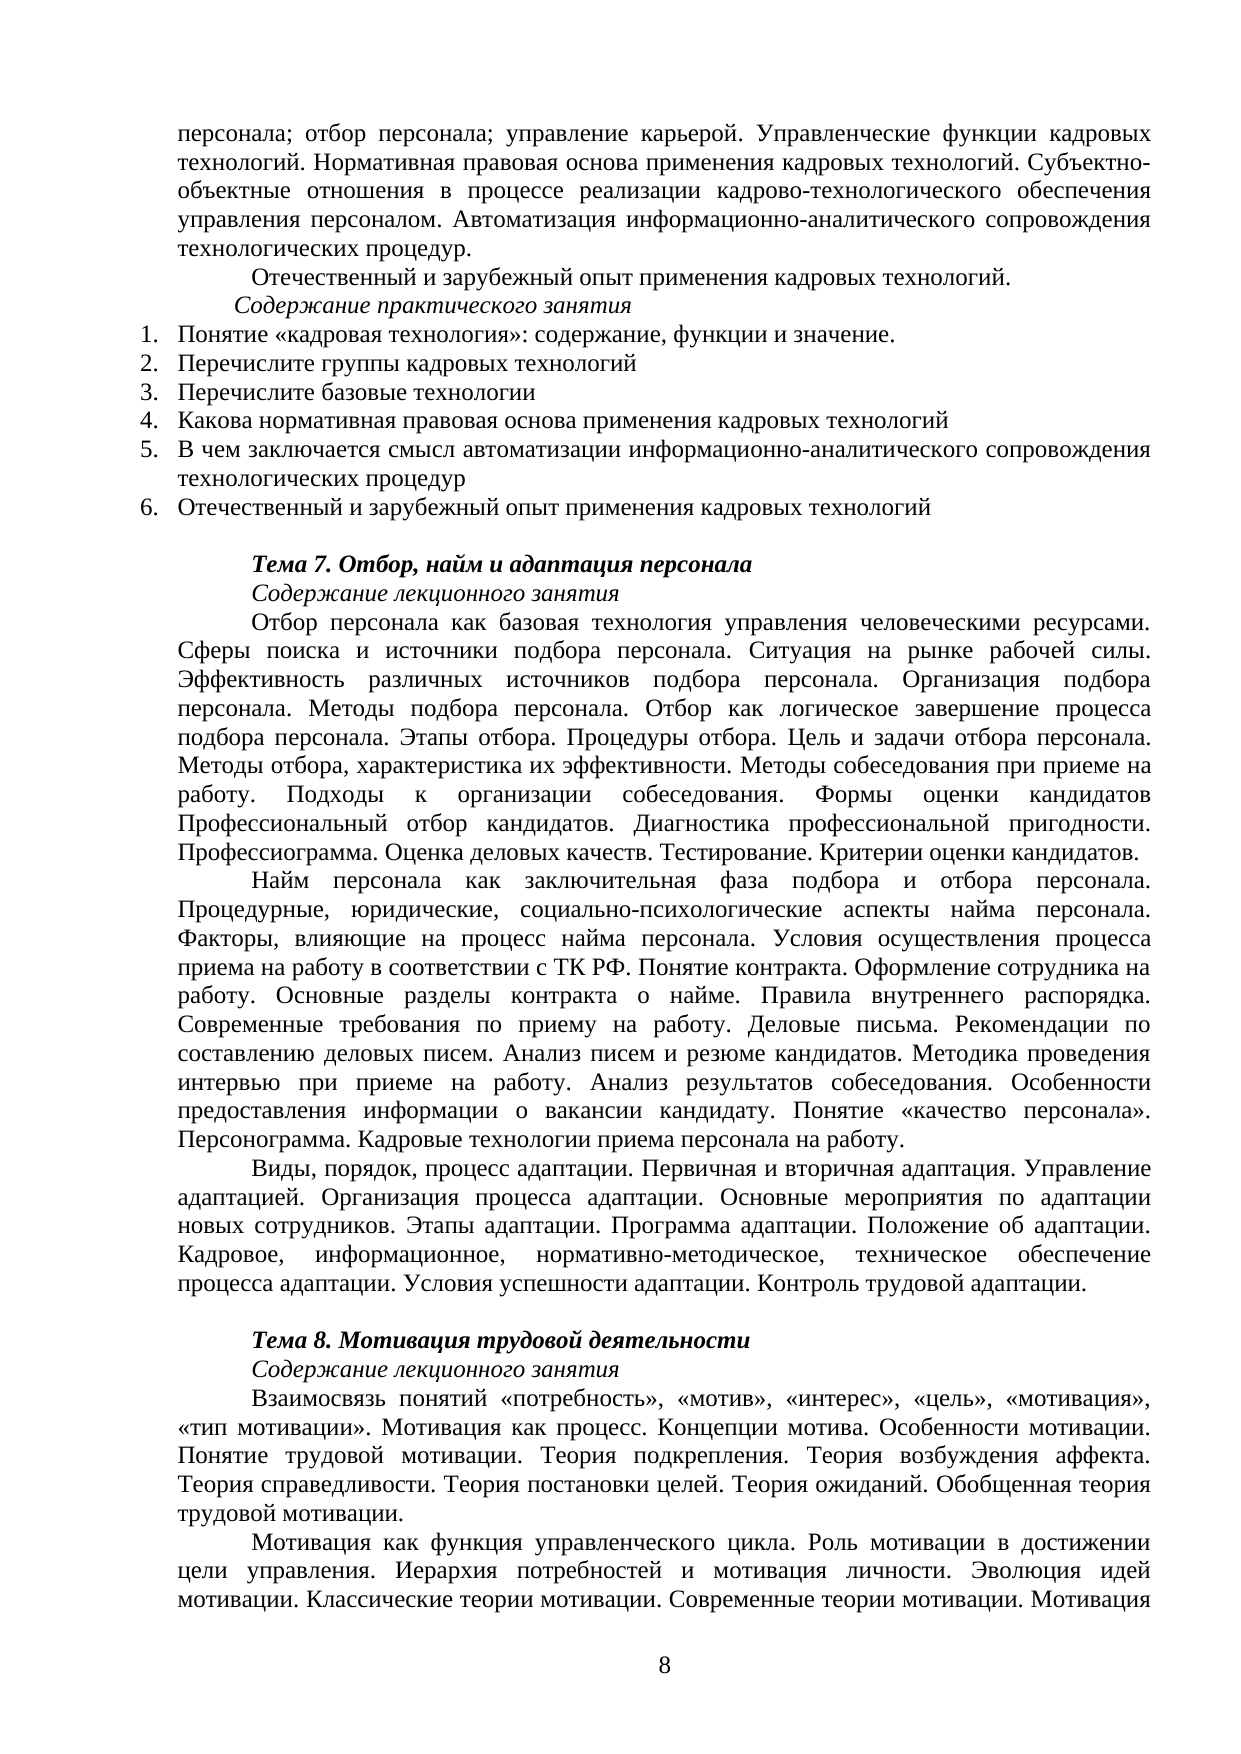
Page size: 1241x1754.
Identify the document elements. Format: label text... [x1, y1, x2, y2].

text Содержание практического занятия [177, 291, 1152, 319]
list Понятие «кадровая технология»: содержание, функции и значение. [140, 319, 1152, 348]
text Отбор персонала как базовая технология управления человеческими ресурсами. Сферы поиска и источники подбора персонала. Ситуация на рынке рабочей силы. Эффективность различных источников подбора персонала. Организация подбора персонала. Методы подбора персонала. Отбор как логическое завершение процесса подбора персонала. Этапы отбора. Процедуры отбора. Цель и задачи отбора персонала. Методы отбора, характеристика их эффективности. Методы собеседования при приеме на работу. Подходы к организации собеседования. Формы оценки кандидатов Профессиональный отбор кандидатов. Диагностика профессиональной пригодности. Профессиограмма. Оценка деловых качеств. Тестирование. Критерии оценки кандидатов. [177, 607, 1152, 866]
list В чем заключается смысл автоматизации информационно-аналитического сопровождения технологических процедур [140, 434, 1152, 492]
text Содержание лекционного занятия [177, 1354, 1152, 1383]
text Отечественный и зарубежный опыт применения кадровых технологий. [177, 262, 1152, 291]
text Тема 8. Мотивация трудовой деятельности [177, 1326, 1152, 1354]
text Тема 7. Отбор, найм и адаптация персонала [177, 549, 1152, 578]
list Отечественный и зарубежный опыт применения кадровых технологий [140, 492, 1152, 521]
text Найм персонала как заключительная фаза подбора и отбора персонала. Процедурные, юридические, социально-психологические аспекты найма персонала. Факторы, влияющие на процесс найма персонала. Условия осуществления процесса приема на работу в соответствии с ТК РФ. Понятие контракта. Оформление сотрудника на работу. Основные разделы контракта о найме. Правила внутреннего распорядка. Современные требования по приему на работу. Деловые письма. Рекомендации по составлению деловых писем. Анализ писем и резюме кандидатов. Методика проведения интервью при приеме на работу. Анализ результатов собеседования. Особенности предоставления информации о вакансии кандидату. Понятие «качество персонала». Персонограмма. Кадровые технологии приема персонала на работу. [177, 866, 1152, 1153]
list Перечислите базовые технологии [140, 377, 1152, 406]
text Взаимосвязь понятий «потребность», «мотив», «интерес», «цель», «мотивация», «тип мотивации». Мотивация как процесс. Концепции мотива. Особенности мотивации. Понятие трудовой мотивации. Теория подкрепления. Теория возбуждения аффекта. Теория справедливости. Теория постановки целей. Теория ожиданий. Обобщенная теория трудовой мотивации. [177, 1383, 1152, 1527]
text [177, 1527, 1152, 1613]
text Содержание лекционного занятия [177, 578, 1152, 607]
text Виды, порядок, процесс адаптации. Первичная и вторичная адаптация. Управление адаптацией. Организация процесса адаптации. Основные мероприятия по адаптации новых сотрудников. Этапы адаптации. Программа адаптации. Положение об адаптации. Кадровое, информационное, нормативно-методическое, техническое обеспечение процесса адаптации. Условия успешности адаптации. Контроль трудовой адаптации. [177, 1153, 1152, 1297]
list Перечислите группы кадровых технологий [140, 348, 1152, 377]
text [177, 118, 1152, 262]
list Какова нормативная правовая основа применения кадровых технологий [140, 406, 1152, 434]
